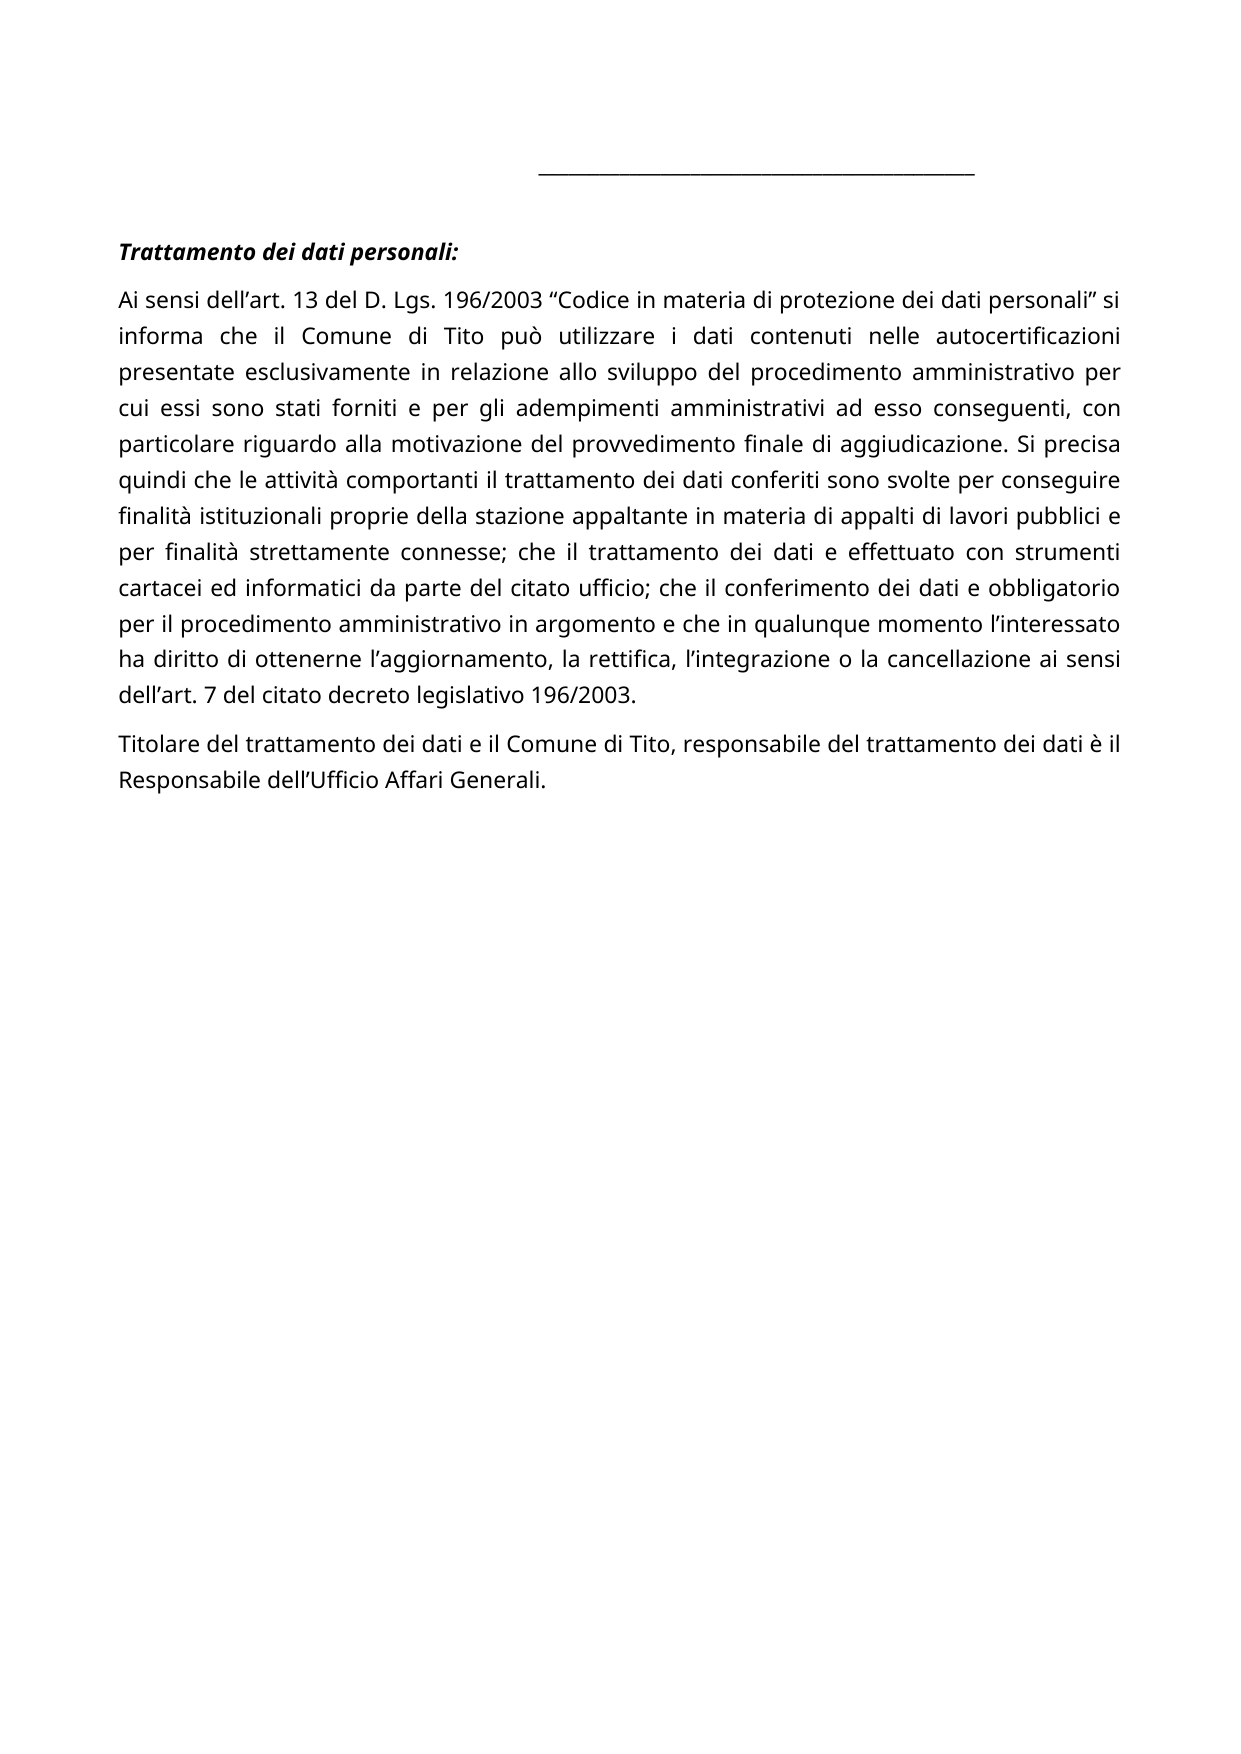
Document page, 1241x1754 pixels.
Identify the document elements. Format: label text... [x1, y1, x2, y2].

text Trattamento dei dati personali: [118, 236, 1122, 267]
text Titolare del trattamento dei dati e il Comune di Tito, responsabile del trattamento dei dati è il Responsabile dell’Ufficio Affari Generali. [118, 728, 1122, 795]
text ___________________________________________ [118, 148, 1122, 179]
text Ai sensi dell’art. 13 del D. Lgs. 196/2003 “Codice in materia di protezione dei dati personali” si informa che il Comune di Tito può utilizzare i dati contenuti nelle autocertificazioni presentate esclusivamente in relazione allo sviluppo del procedimento amministrativo per cui essi sono stati forniti e per gli adempimenti amministrativi ad esso conseguenti, con particolare riguardo alla motivazione del provvedimento finale di aggiudicazione. Si precisa quindi che le attività comportanti il trattamento dei dati conferiti sono svolte per conseguire finalità istituzionali proprie della stazione appaltante in materia di appalti di lavori pubblici e per finalità strettamente connesse; che il trattamento dei dati e effettuato con strumenti cartacei ed informatici da parte del citato ufficio; che il conferimento dei dati e obbligatorio per il procedimento amministrativo in argomento e che in qualunque momento l’interessato ha diritto di ottenerne l’aggiornamento, la rettifica, l’integrazione o la cancellazione ai sensi dell’art. 7 del citato decreto legislativo 196/2003. [118, 284, 1122, 711]
